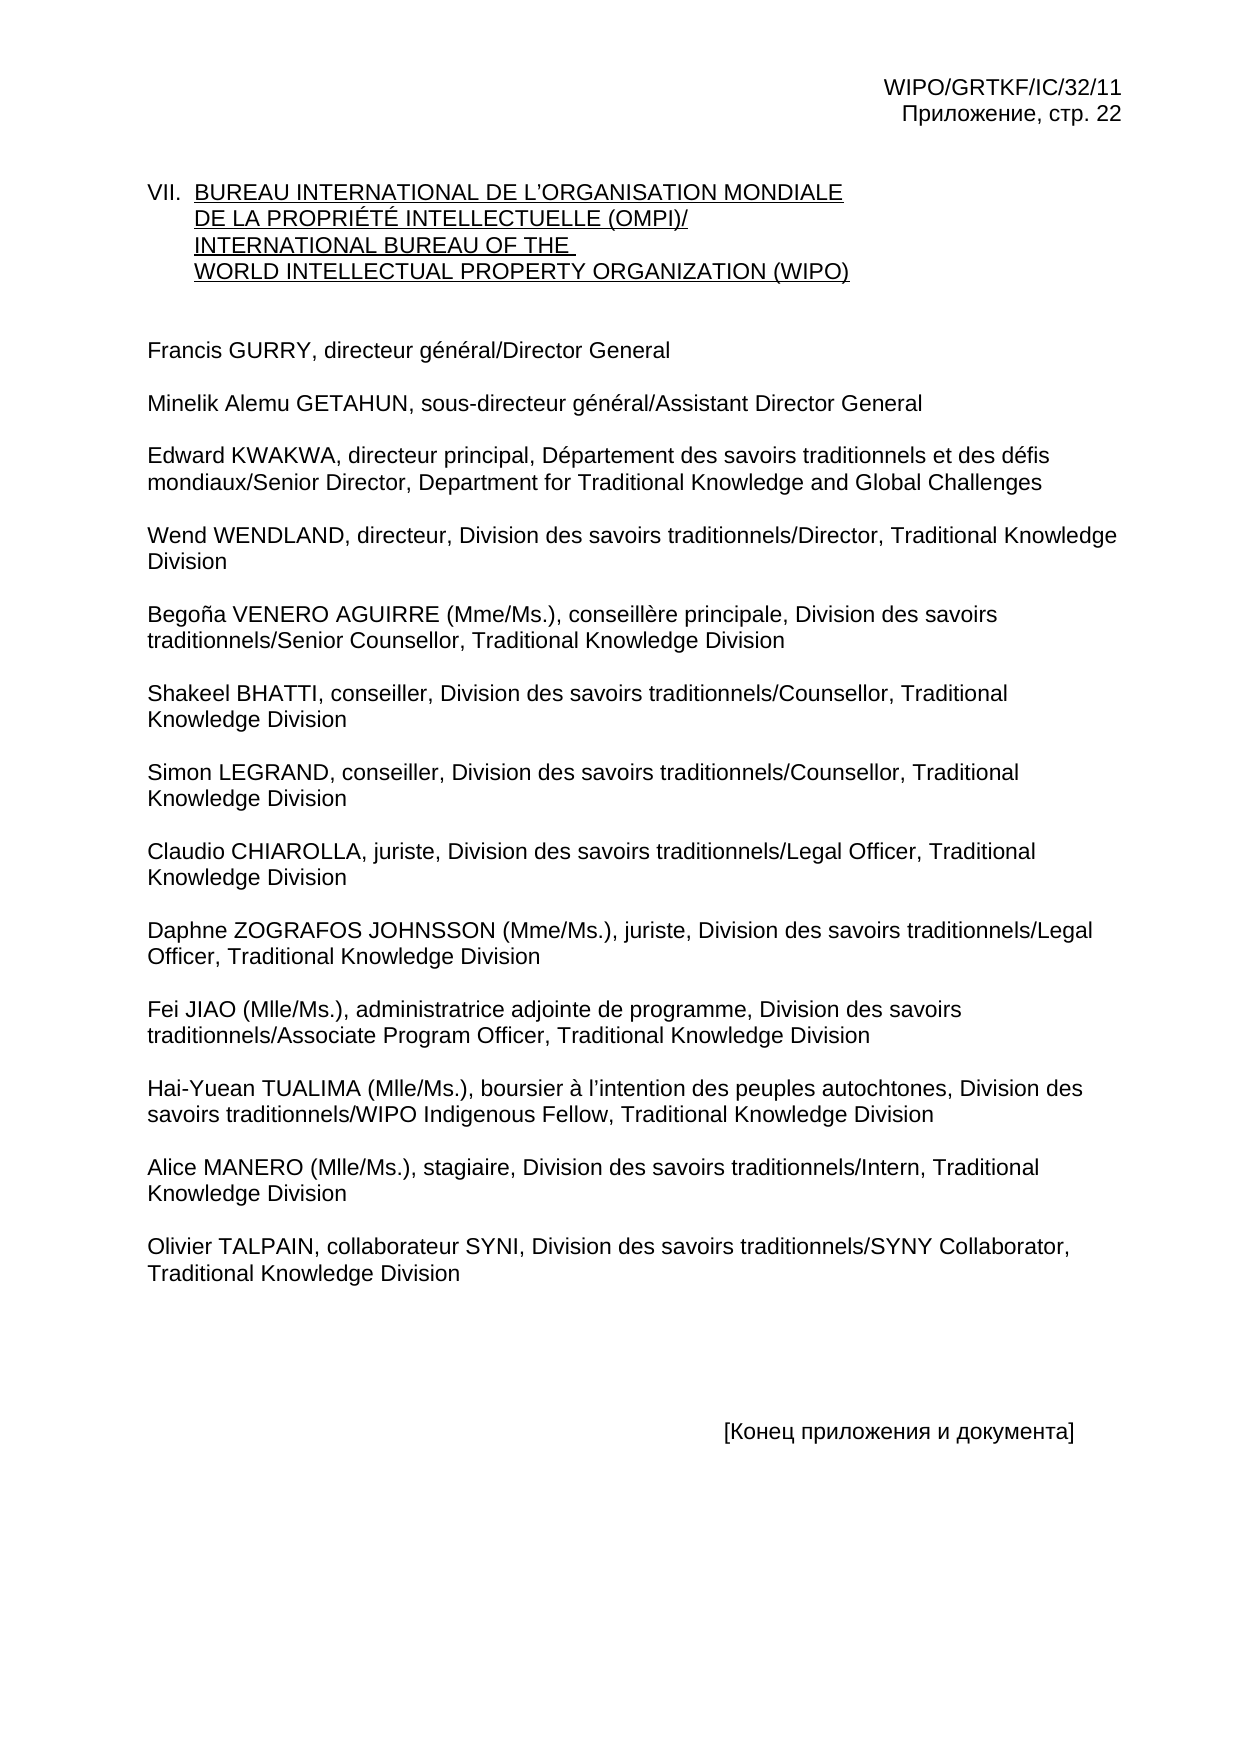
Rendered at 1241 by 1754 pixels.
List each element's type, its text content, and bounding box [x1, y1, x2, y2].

text [Конец приложения и документа] [723, 1418, 1122, 1445]
text Fei JIAO (Mlle/Ms.), administratrice adjointe de programme, Division des savoirs traditionnels/Associate Program Officer, Traditional Knowledge Division [147, 996, 1122, 1049]
text Wend WENDLAND, directeur, Division des savoirs traditionnels/Director, Traditional Knowledge Division [147, 522, 1122, 574]
text Shakeel BHATTI, conseiller, Division des savoirs traditionnels/Counsellor, Traditional Knowledge Division [147, 680, 1122, 732]
text Daphne ZOGRAFOS JOHNSSON (Mme/Ms.), juriste, Division des savoirs traditionnels/Legal Officer, Traditional Knowledge Division [147, 917, 1122, 969]
text Hai-Yuean TUALIMA (Mlle/Ms.), boursier à l’intention des peuples autochtones, Division des savoirs traditionnels/WIPO Indigenous Fellow, Traditional Knowledge Division [147, 1075, 1122, 1128]
text Begoña VENERO AGUIRRE (Mme/Ms.), conseillère principale, Division des savoirs traditionnels/Senior Counsellor, Traditional Knowledge Division [147, 601, 1122, 653]
text Simon LEGRAND, conseiller, Division des savoirs traditionnels/Counsellor, Traditional Knowledge Division [147, 759, 1122, 811]
text VII. BUREAU INTERNATIONAL DE L’ORGANISATION MONDIALE DE LA PROPRIÉTÉ INTELLECTUELLE (OMPI)/ INTERNATIONAL BUREAU OF THE WORLD INTELLECTUAL PROPERTY ORGANIZATION (WIPO) [147, 179, 1122, 284]
text Minelik Alemu GETAHUN, sous-directeur général/Assistant Director General [147, 390, 1122, 416]
text Edward KWAKWA, directeur principal, Département des savoirs traditionnels et des défis mondiaux/Senior Director, Department for Traditional Knowledge and Global Challenges [147, 442, 1122, 495]
text Olivier TALPAIN, collaborateur SYNI, Division des savoirs traditionnels/SYNY Collaborator, Traditional Knowledge Division [147, 1233, 1122, 1286]
text Francis GURRY, directeur général/Director General [147, 337, 1122, 363]
text Alice MANERO (Mlle/Ms.), stagiaire, Division des savoirs traditionnels/Intern, Traditional Knowledge Division [147, 1154, 1122, 1207]
text Claudio CHIAROLLA, juriste, Division des savoirs traditionnels/Legal Officer, Traditional Knowledge Division [147, 838, 1122, 891]
